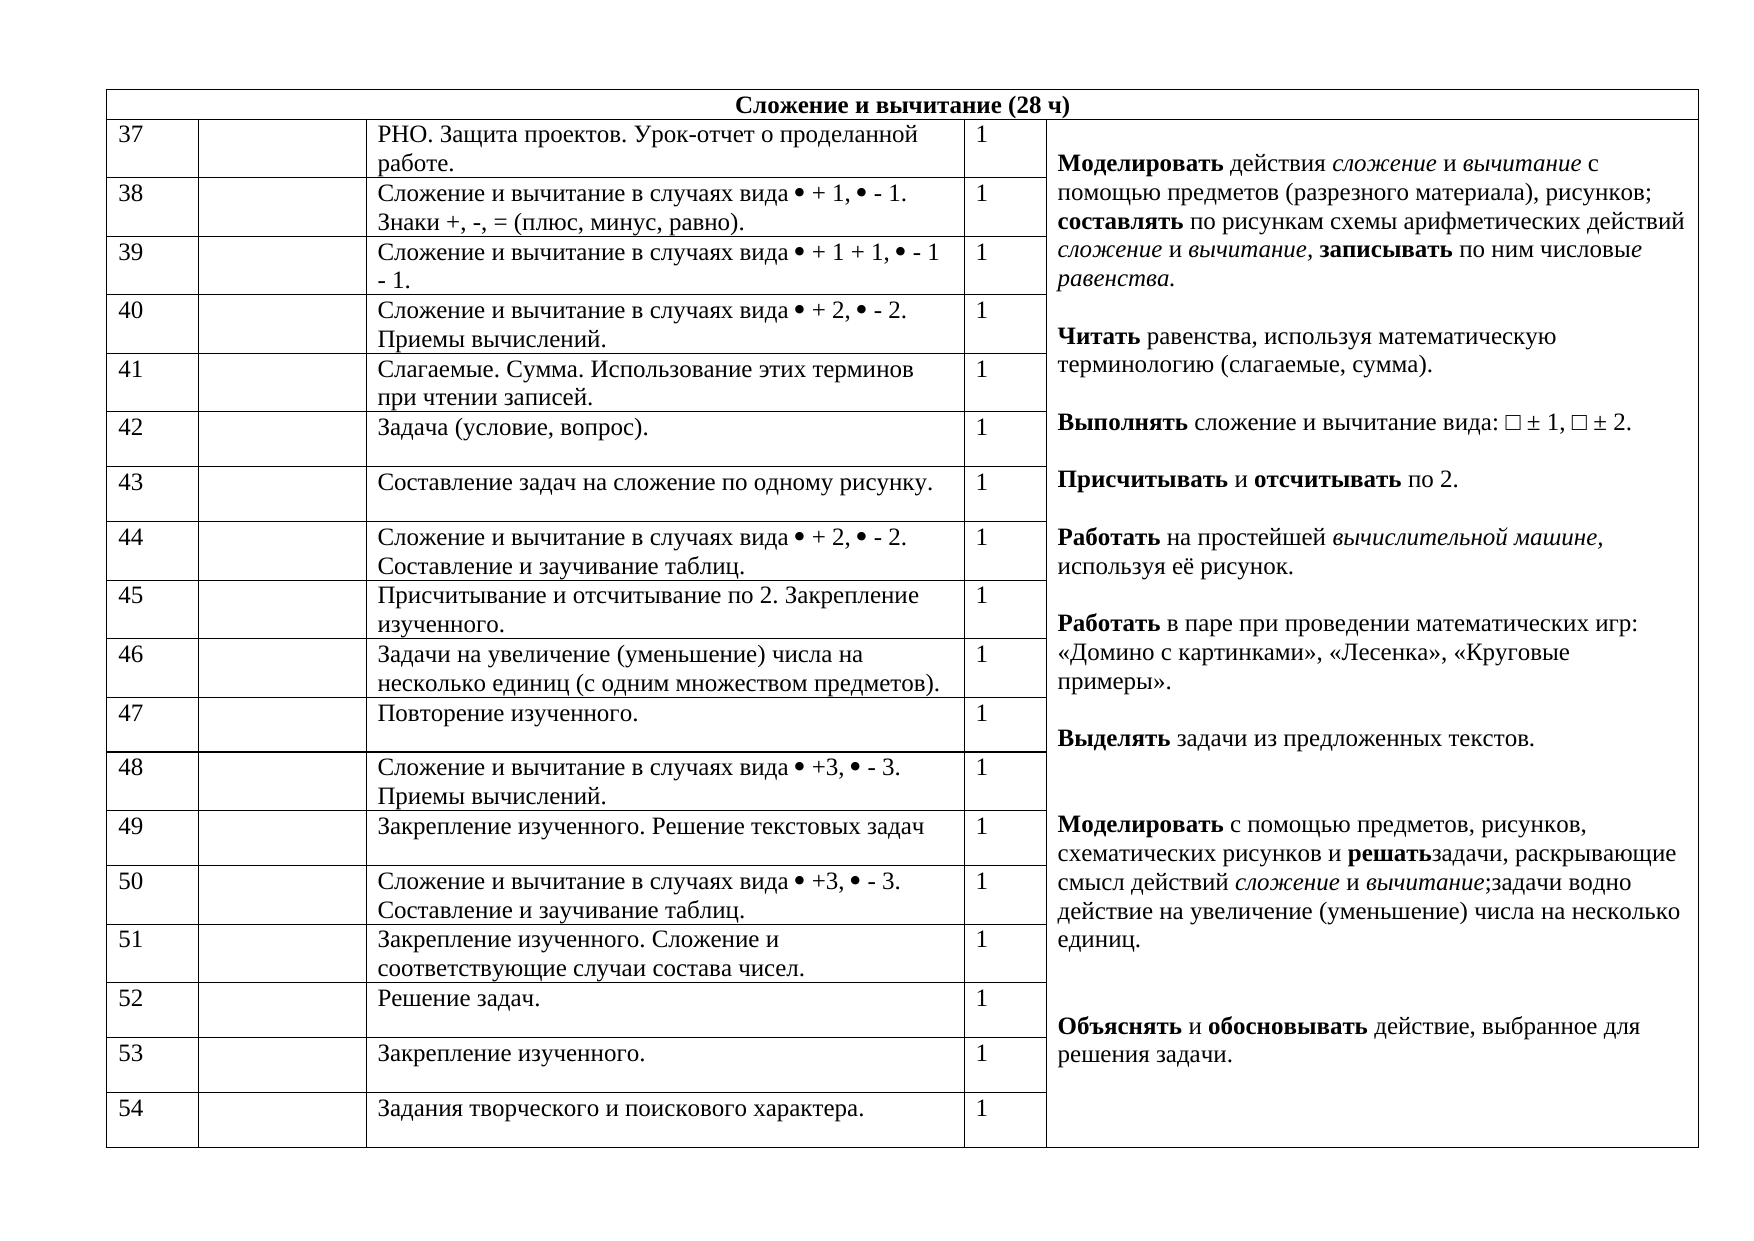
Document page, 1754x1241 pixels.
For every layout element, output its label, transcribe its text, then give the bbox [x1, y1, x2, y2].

table_cell 54 [107, 1093, 198, 1147]
table_cell 52 [107, 983, 198, 1037]
table_cell [199, 120, 366, 177]
table_cell 1 [965, 983, 1046, 1037]
table_cell 42 [107, 412, 198, 466]
table_cell [199, 1093, 366, 1147]
table_cell 47 [107, 698, 198, 751]
table_cell Закрепление изученного. Сложение и соответствующие случаи состава чисел. [367, 925, 964, 982]
table_cell Сложение и вычитание в случаях вида +3, - 3. Составление и заучивание таблиц. [367, 866, 964, 923]
table_cell [199, 178, 366, 236]
table_cell [199, 698, 366, 751]
table_cell Задания творческого и поискового характера. [367, 1093, 964, 1147]
table_cell 1 [965, 753, 1046, 810]
table_cell 1 [965, 412, 1046, 466]
table_cell Задача (условие, вопрос). [367, 412, 964, 466]
table_cell 44 [107, 522, 198, 579]
table_cell 1 [965, 1093, 1046, 1147]
table_cell 1 [965, 178, 1046, 236]
table_cell 1 [965, 698, 1046, 751]
table_cell [199, 467, 366, 521]
table_cell [199, 295, 366, 353]
table_cell РНО. Защита проектов. Урок-отчет о проделанной работе. [367, 120, 964, 177]
table_cell [199, 866, 366, 923]
table_cell Решение задач. [367, 983, 964, 1037]
table_cell 1 [965, 1038, 1046, 1092]
table_cell [199, 354, 366, 411]
table_cell 50 [107, 866, 198, 923]
table_cell 38 [107, 178, 198, 236]
table_cell [199, 581, 366, 638]
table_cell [107, 90, 1698, 118]
table_cell Закрепление изученного. Решение текстовых задач [367, 811, 964, 865]
table_cell [199, 1038, 366, 1092]
table_cell [199, 811, 366, 865]
table_cell [199, 925, 366, 982]
table_cell [199, 983, 366, 1037]
table_cell Присчитывание и отсчитывание по 2. Закрепление изученного. [367, 581, 964, 638]
table_cell 49 [107, 811, 198, 865]
table_cell Закрепление изученного. [367, 1038, 964, 1092]
table_cell Сложение и вычитание в случаях вида + 1 + 1, - 1 - 1. [367, 237, 964, 294]
table_cell 51 [107, 925, 198, 982]
table_cell 48 [107, 753, 198, 810]
table_cell 1 [965, 237, 1046, 294]
table_cell 37 [107, 120, 198, 177]
table_cell [199, 753, 366, 810]
table_cell Сложение и вычитание в случаях вида + 2, - 2. Составление и заучивание таблиц. [367, 522, 964, 579]
table_cell [199, 412, 366, 466]
table_cell 1 [965, 925, 1046, 982]
table_cell 1 [965, 120, 1046, 177]
table_cell 1 [965, 467, 1046, 521]
table_cell 1 [965, 639, 1046, 697]
table_cell 39 [107, 237, 198, 294]
table_cell 45 [107, 581, 198, 638]
table_cell 43 [107, 467, 198, 521]
table_cell Составление задач на сложение по одному рисунку. [367, 467, 964, 521]
table_cell Слагаемые. Сумма. Использование этих терминов при чтении записей. [367, 354, 964, 411]
table_cell [199, 237, 366, 294]
table_cell Сложение и вычитание в случаях вида + 1, - 1. Знаки +, -, = (плюс, минус, равно). [367, 178, 964, 236]
table_cell 41 [107, 354, 198, 411]
table_cell 1 [965, 581, 1046, 638]
table_cell [199, 522, 366, 579]
table_cell Повторение изученного. [367, 698, 964, 751]
table_cell 1 [965, 354, 1046, 411]
table_cell 1 [965, 811, 1046, 865]
table_cell 1 [965, 295, 1046, 353]
table_cell Задачи на увеличение (уменьшение) числа на несколько единиц (с одним множеством предметов). [367, 639, 964, 697]
table_cell 1 [965, 866, 1046, 923]
table_cell Моделировать действия сложение и вычитание с помощью предметов (разрезного материала), рисунков; составлять по рисункам схемы арифметических действий сложение и вычитание, записывать по ним числовые равенства. Читать равенства, используя математическую терминологию (слагаемые, сумма). Выполнять сложение и вычитание вида: □ ± 1, □ ± 2. Присчитывать и отсчитывать по 2. Работать на простейшей вычислительной машине, используя её рисунок. Работать в паре при проведении математических игр: «Домино с картинками», «Лесенка», «Круговые примеры». Выделять задачи из предложенных текстов. Моделировать с помощью предметов, рисунков, схематических рисунков и решатьзадачи, раскрывающие смысл действий сложение и вычитание;задачи водно действие на увеличение (уменьшение) числа на несколько единиц. Объяснять и обосновывать действие, выбранное для решения задачи. Дополнять условие задачи недостающим данным или вопросом. Выполнять сложение ми вычитание вида □ ± 3. Присчитывать и отсчитывать по 3. Дополнять условие задачи одним недостающим данным Выполнять задания творческого и поискового характера, применяя знания и способы действий в изменённых условиях. Контролировать и оценивать свою работу. [1047, 120, 1698, 1147]
table_cell Сложение и вычитание в случаях вида +3, - 3. Приемы вычислений. [367, 753, 964, 810]
table_cell 46 [107, 639, 198, 697]
table_cell 40 [107, 295, 198, 353]
table_cell [199, 639, 366, 697]
table_cell 53 [107, 1038, 198, 1092]
table_cell Сложение и вычитание в случаях вида + 2, - 2. Приемы вычислений. [367, 295, 964, 353]
table_cell 1 [965, 522, 1046, 579]
